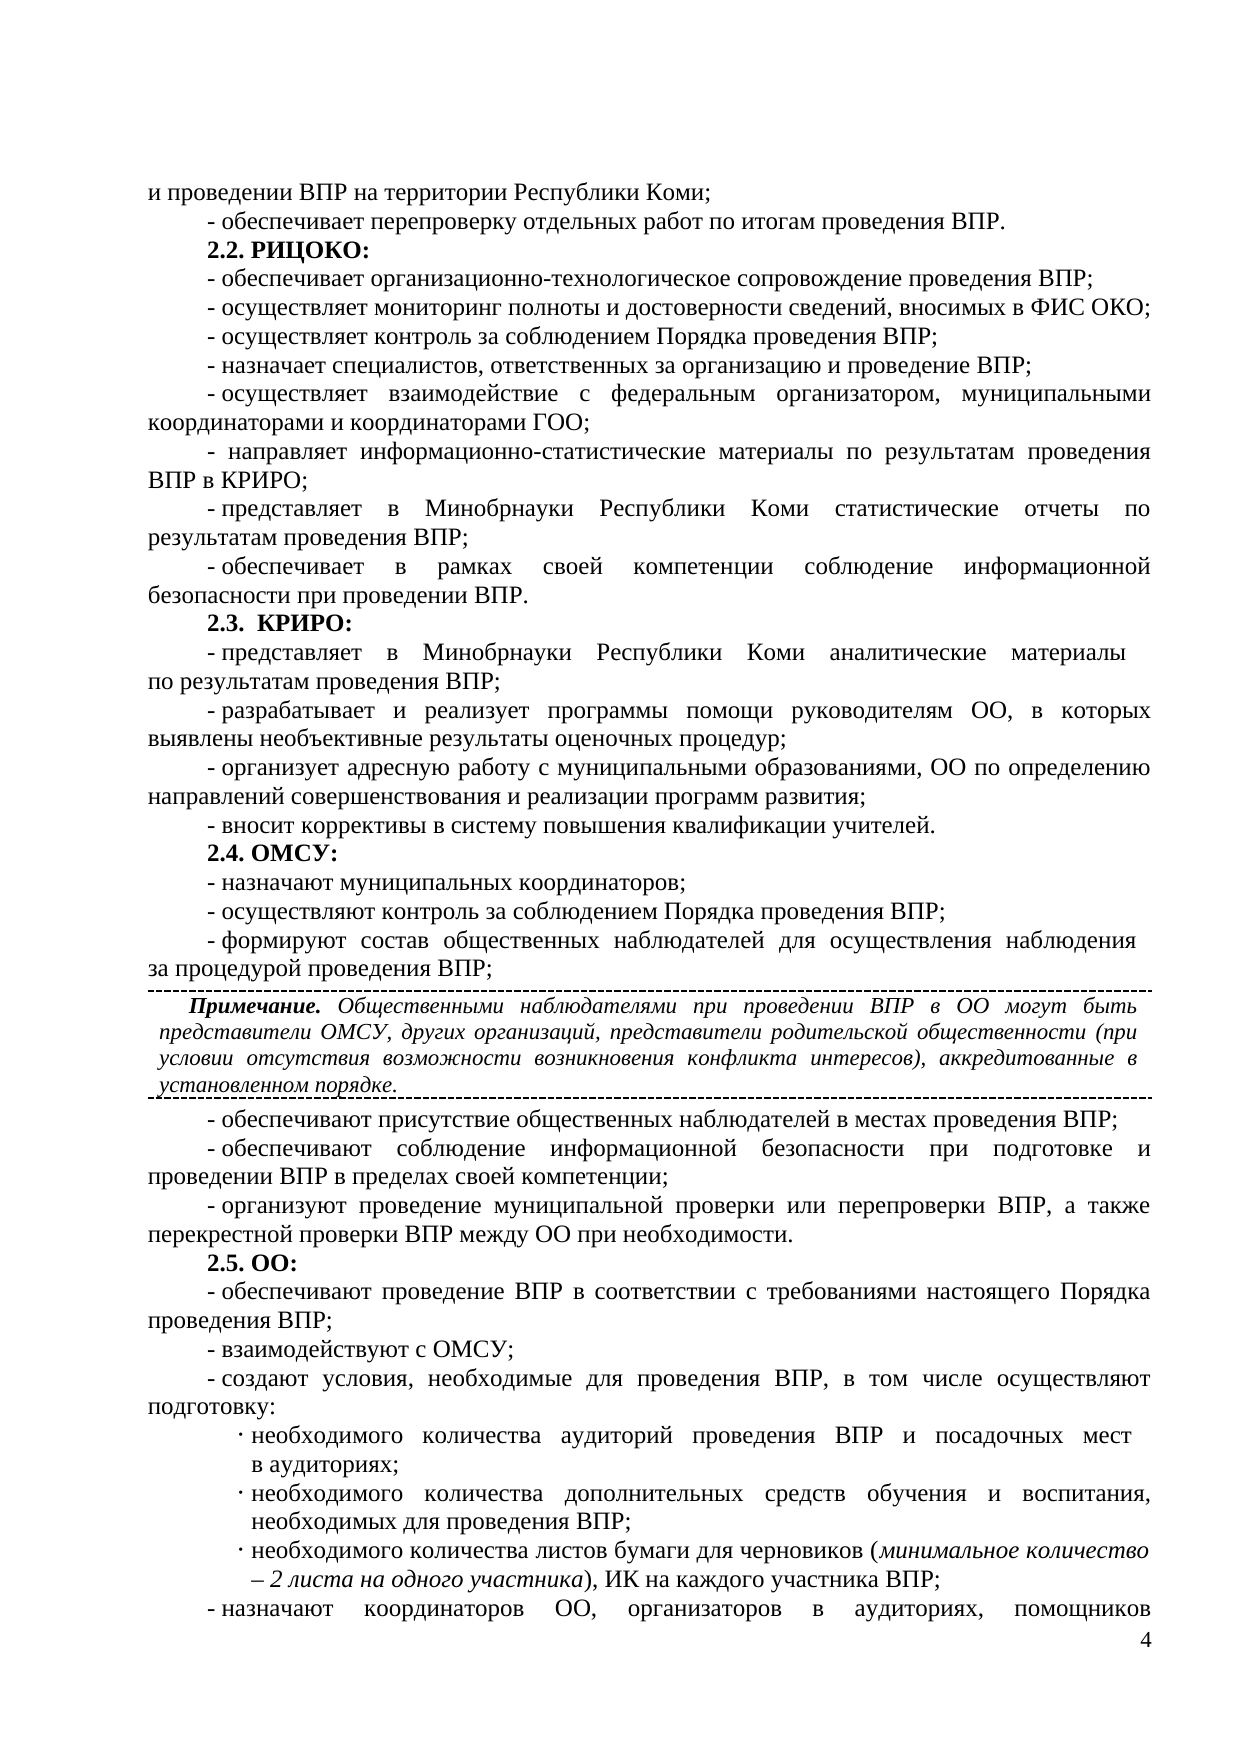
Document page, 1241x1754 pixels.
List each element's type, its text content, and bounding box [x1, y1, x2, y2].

list - осуществляет взаимодействие с федеральным организатором, муниципальными координаторами и координаторами ГОО; [148, 378, 1152, 436]
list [148, 177, 1152, 206]
list - направляет информационно-статистические материалы по результатам проведения ВПР в КРИРО; [148, 436, 1152, 493]
list 2.3. КРИРО: [148, 608, 1152, 637]
list - обеспечивает организационно-технологическое сопровождение проведения ВПР; [148, 263, 1152, 292]
list - создают условия, необходимые для проведения ВПР, в том числе осуществляют подготовку: [148, 1363, 1152, 1420]
list - разрабатывает и реализует программы помощи руководителям ОО, в которых выявлены необъективные результаты оценочных процедур; [148, 695, 1152, 752]
list необходимого количества аудиторий проведения ВПР и посадочных мест в аудиториях; [236, 1420, 1152, 1478]
table_header Примечание. Общественными наблюдателями при проведении ВПР в ОО могут быть представители ОМСУ, других организаций, представители родительской общественности (при условии отсутствия возможности возникновения конфликта интересов), аккредитованные в установленном порядке. [148, 990, 1152, 1097]
list 2.5. ОО: [207, 1248, 1152, 1276]
list - формируют состав общественных наблюдателей для осуществления наблюдения за процедурой проведения ВПР; [148, 925, 1152, 982]
list - осуществляет контроль за соблюдением Порядка проведения ВПР; [148, 321, 1152, 350]
list - осуществляет мониторинг полноты и достоверности сведений, вносимых в ФИС ОКО; [148, 292, 1152, 321]
list - обеспечивает в рамках своей компетенции соблюдение информационной безопасности при проведении ВПР. [148, 551, 1152, 608]
list - обеспечивают соблюдение информационной безопасности при подготовке и проведении ВПР в пределах своей компетенции; [148, 1133, 1152, 1190]
list - представляет в Минобрнауки Республики Коми аналитические материалы по результатам проведения ВПР; [148, 637, 1152, 695]
list - обеспечивают присутствие общественных наблюдателей в местах проведения ВПР; [148, 1104, 1152, 1133]
list - представляет в Минобрнауки Республики Коми статистические отчеты по результатам проведения ВПР; [148, 493, 1152, 551]
list - организуют проведение муниципальной проверки или перепроверки ВПР, а также перекрестной проверки ВПР между ОО при необходимости. [148, 1190, 1152, 1248]
list - назначает специалистов, ответственных за организацию и проведение ВПР; [148, 350, 1152, 378]
list - назначают муниципальных координаторов; [148, 867, 1152, 896]
list - взаимодействуют с ОМСУ; [148, 1334, 1152, 1363]
list - вносит коррективы в систему повышения квалификации учителей. [148, 810, 1152, 838]
list - организует адресную работу с муниципальными образованиями, ОО по определению направлений совершенствования и реализации программ развития; [148, 752, 1152, 810]
list - обеспечивают проведение ВПР в соответствии с требованиями настоящего Порядка проведения ВПР; [148, 1276, 1152, 1334]
list - осуществляют контроль за соблюдением Порядка проведения ВПР; [148, 896, 1152, 925]
list необходимого количества дополнительных средств обучения и воспитания, необходимых для проведения ВПР; [236, 1478, 1152, 1535]
list необходимого количества листов бумаги для черновиков (минимальное количество – 2 листа на одного участника), ИК на каждого участника ВПР; [236, 1535, 1152, 1593]
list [148, 1593, 1152, 1621]
list 2.4. ОМСУ: [207, 838, 1152, 867]
list - обеспечивает перепроверку отдельных работ по итогам проведения ВПР. [148, 206, 1152, 235]
list 2.2. РИЦОКО: [207, 235, 1152, 263]
